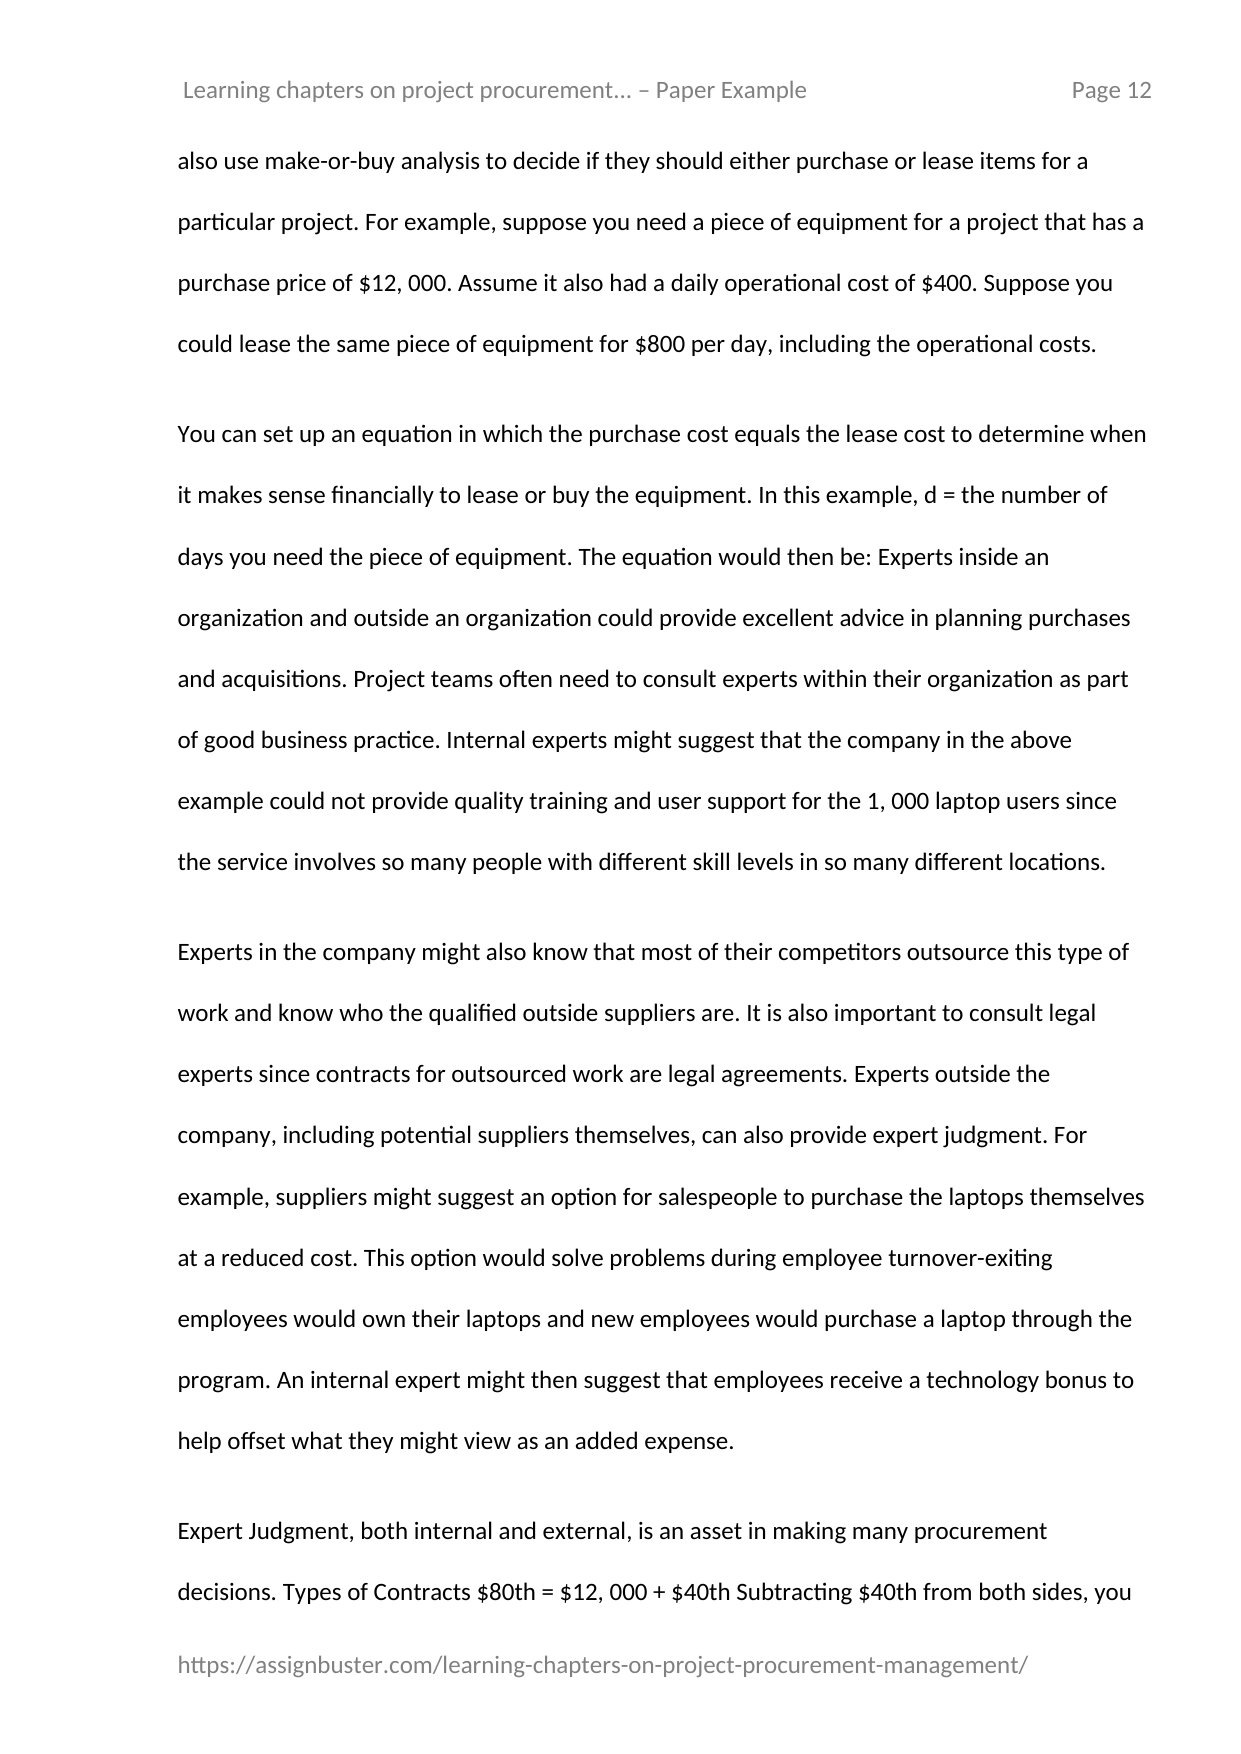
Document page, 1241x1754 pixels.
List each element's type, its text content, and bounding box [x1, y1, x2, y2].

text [177, 1515, 1152, 1607]
text Experts in the company might also know that most of their competitors outsource this type of work and know who the qualified outside suppliers are. It is also important to consult legal experts since contracts for outsourced work are legal agreements. Experts outside the company, including potential suppliers themselves, can also provide expert judgment. For example, suppliers might suggest an option for salespeople to purchase the laptops themselves at a reduced cost. This option would solve problems during employee turnover-exiting employees would own their laptops and new employees would purchase a laptop through the program. An internal expert might then suggest that employees receive a technology bonus to help offset what they might view as an added expense. [177, 936, 1152, 1455]
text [177, 145, 1152, 359]
text You can set up an equation in which the purchase cost equals the lease cost to determine when it makes sense financially to lease or buy the equipment. In this example, d = the number of days you need the piece of equipment. The equation would then be: Experts inside an organization and outside an organization could provide excellent advice in planning purchases and acquisitions. Project teams often need to consult experts within their organization as part of good business practice. Internal experts might suggest that the company in the above example could not provide quality training and user support for the 1, 000 laptop users since the service involves so many people with different skill levels in so many different locations. [177, 419, 1152, 876]
